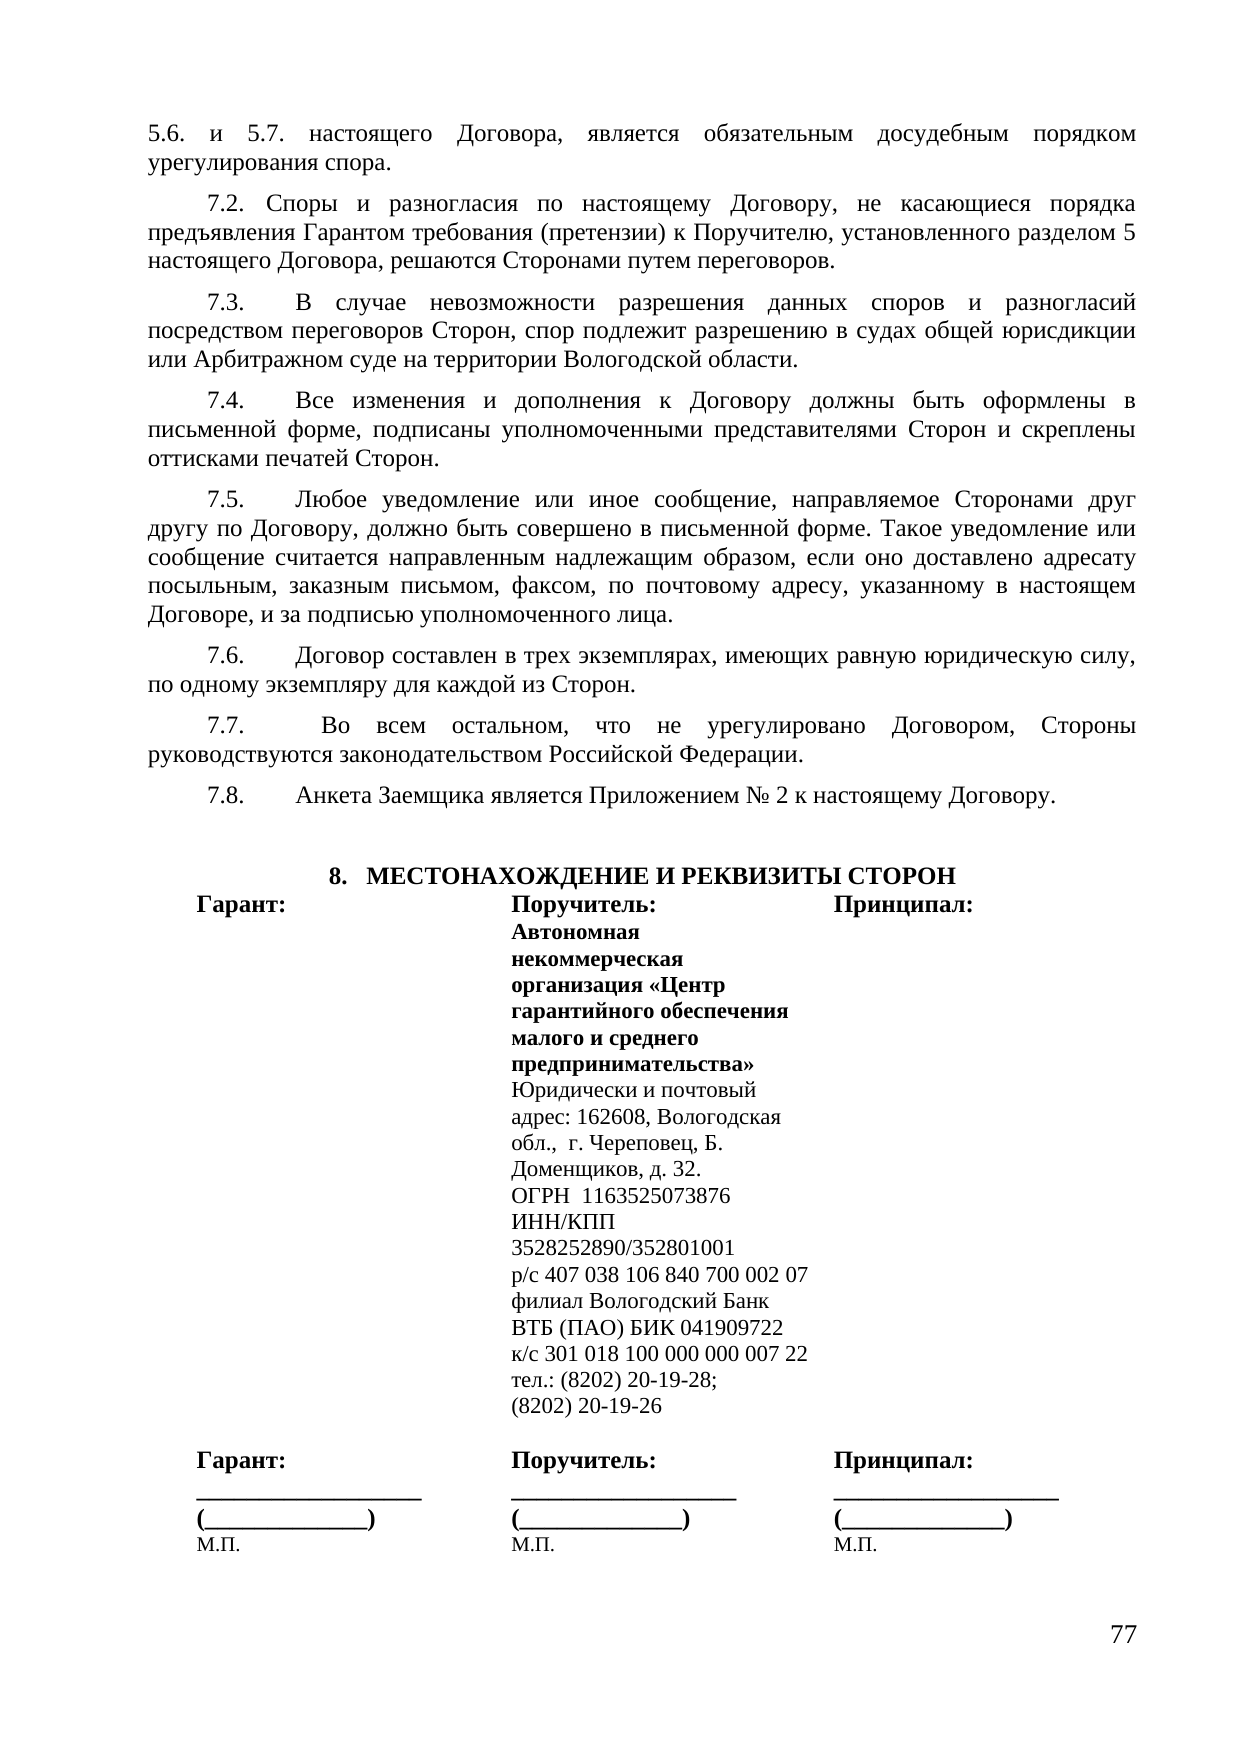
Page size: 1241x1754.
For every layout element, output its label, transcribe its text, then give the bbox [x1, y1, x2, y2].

list Во всем остальном, что не урегулировано Договором, Стороны руководствуются законодательством Российской Федерации. [148, 711, 1137, 768]
list Любое уведомление или иное сообщение, направляемое Сторонами друг другу по Договору, должно быть совершено в письменной форме. Такое уведомление или сообщение считается направленным надлежащим образом, если оно доставлено адресату посыльным, заказным письмом, факсом, по почтовому адресу, указанному в настоящем Договоре, и за подписью уполномоченного лица. [148, 484, 1137, 628]
table_cell Поручитель: __________________ (_____________) М.П. [500, 1445, 822, 1613]
list В случае невозможности разрешения данных споров и разногласий посредством переговоров Сторон, спор подлежит разрешению в судах общей юрисдикции или Арбитражном суде на территории Вологодской области. [148, 287, 1137, 373]
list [148, 118, 1137, 176]
table_cell Принципал: __________________ (_____________) М.П. [822, 1445, 1137, 1613]
table_header Поручитель: Автономная некоммерческая организация «Центр гарантийного обеспечения малого и среднего предпринимательства» Юридически и почтовый адрес: 162608, Вологодская обл., г. Череповец, Б. Доменщиков, д. 32. ОГРН 1163525073876 ИНН/КПП 3528252890/352801001 р/с 407 038 106 840 700 002 07 филиал Вологодский Банк ВТБ (ПАО) БИК 041909722 к/с 301 018 100 000 000 007 22 тел.: (8202) 20-19-28; (8202) 20-19-26 [500, 890, 822, 1445]
table_header Принципал: [822, 890, 1137, 1445]
table_cell Гарант: __________________ (_____________) М.П. [185, 1445, 500, 1613]
table_header Гарант: [185, 890, 500, 1445]
list МЕСТОНАХОЖДЕНИЕ И РЕКВИЗИТЫ СТОРОН [148, 861, 1137, 889]
list Все изменения и дополнения к Договору должны быть оформлены в письменной форме, подписаны уполномоченными представителями Сторон и скреплены оттисками печатей Сторон. [148, 386, 1137, 472]
list Споры и разногласия по настоящему Договору, не касающиеся порядка предъявления Гарантом требования (претензии) к Поручителю, установленного разделом 5 настоящего Договора, решаются Сторонами путем переговоров. [148, 188, 1137, 274]
list Анкета Заемщика является Приложением № 2 к настоящему Договору. [148, 781, 1137, 809]
list Договор составлен в трех экземплярах, имеющих равную юридическую силу, по одному экземпляру для каждой из Сторон. [148, 641, 1137, 698]
